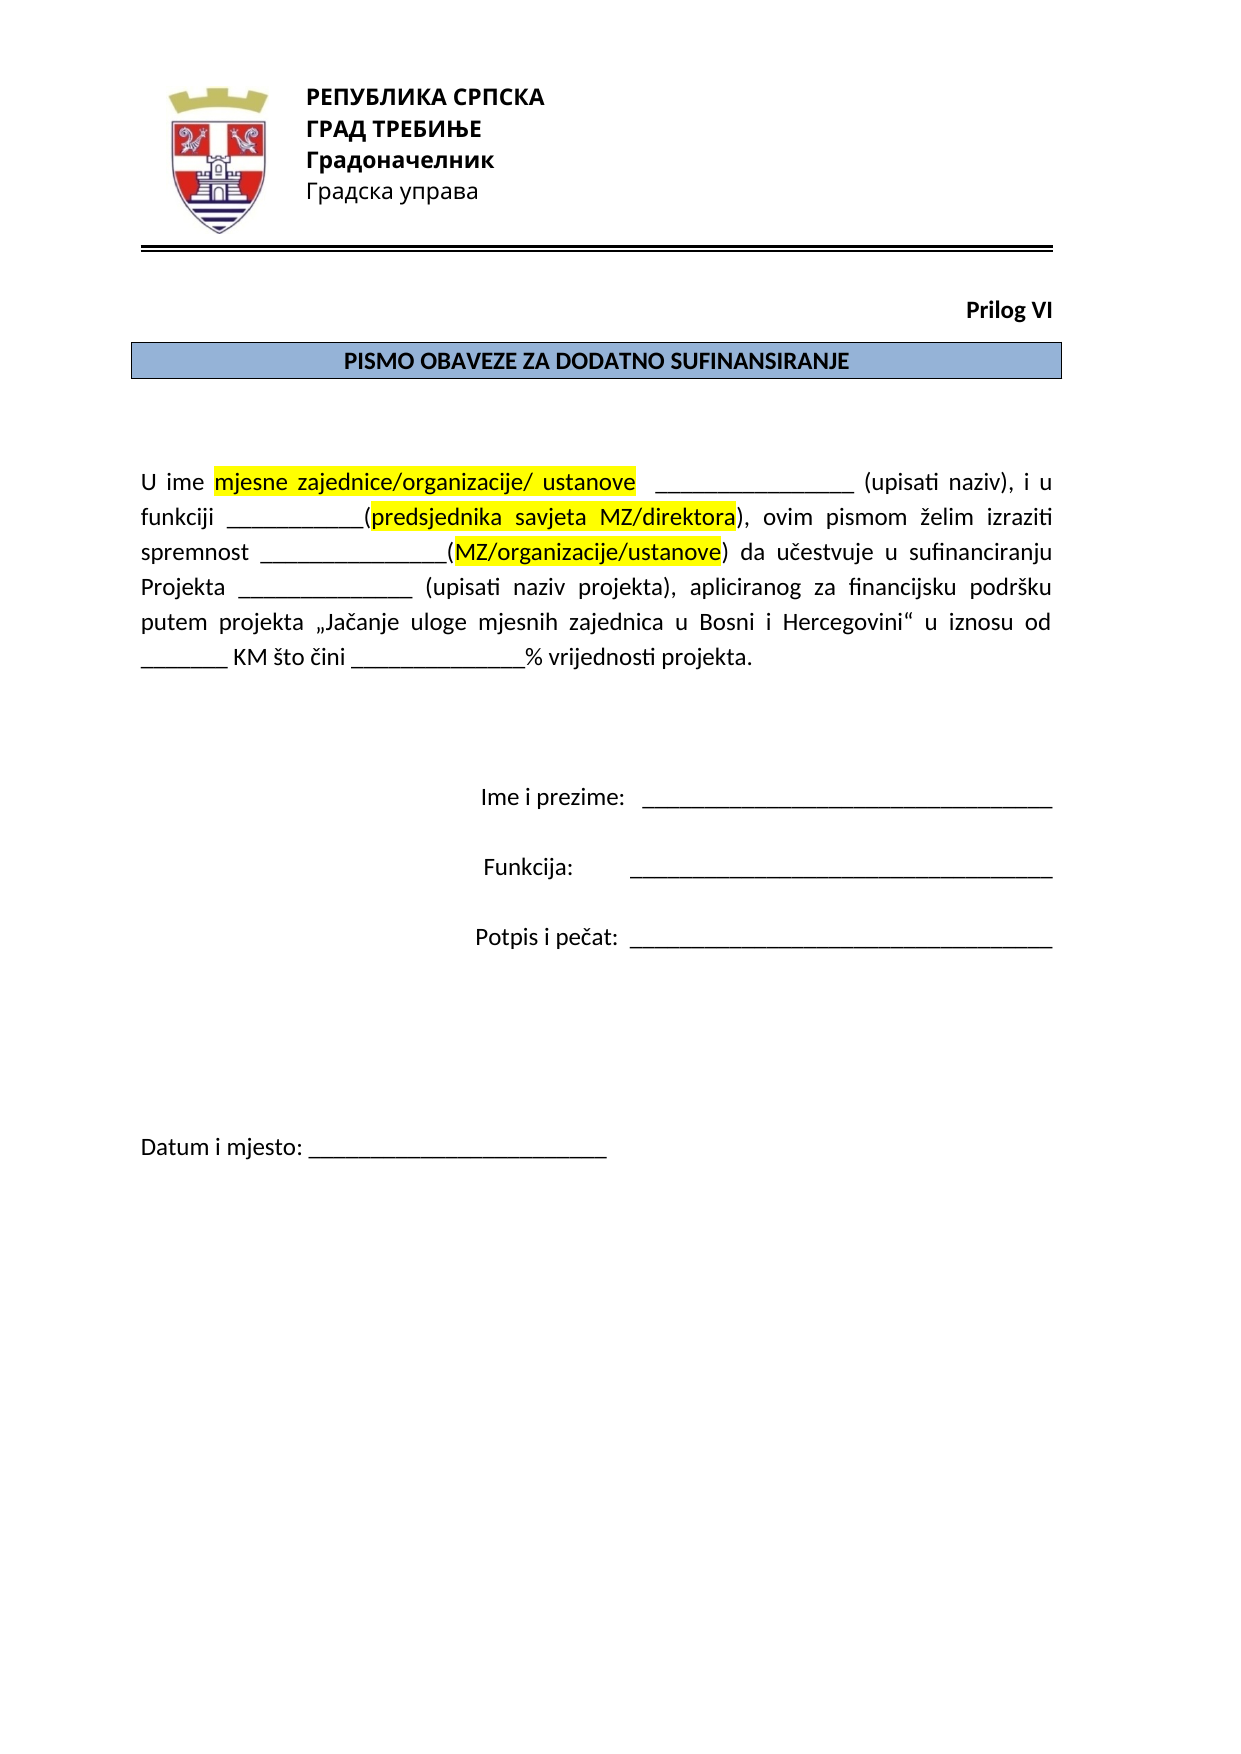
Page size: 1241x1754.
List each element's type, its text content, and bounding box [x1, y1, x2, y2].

text Potpis i pečat: __________________________________ [141, 921, 1053, 951]
picture [166, 86, 269, 234]
text U ime mjesne zajednice/organizacije/ ustanove ________________ (upisati naziv), i u funkciji ___________(predsjednika savjeta MZ/direktora), ovim pismom želim izraziti spremnost _______________(MZ/organizacije/ustanove) da učestvuje u sufinanciranju Projekta ______________ (upisati naziv projekta), apliciranog za financijsku podršku putem projekta „Jačanje uloge mjesnih zajednica u Bosni i Hercegovini“ u iznosu od _______ KM što čini ______________% vrijednosti projekta. [141, 466, 1053, 671]
text Funkcija: __________________________________ [141, 851, 1053, 881]
text PISMO OBAVEZE ZA DODATNO SUFINANSIRANJE [132, 343, 1061, 378]
text Ime i prezime: _________________________________ [141, 781, 1053, 811]
text Prilog VI [141, 294, 1053, 325]
text Datum i mjesto: ________________________ [141, 1131, 1053, 1161]
